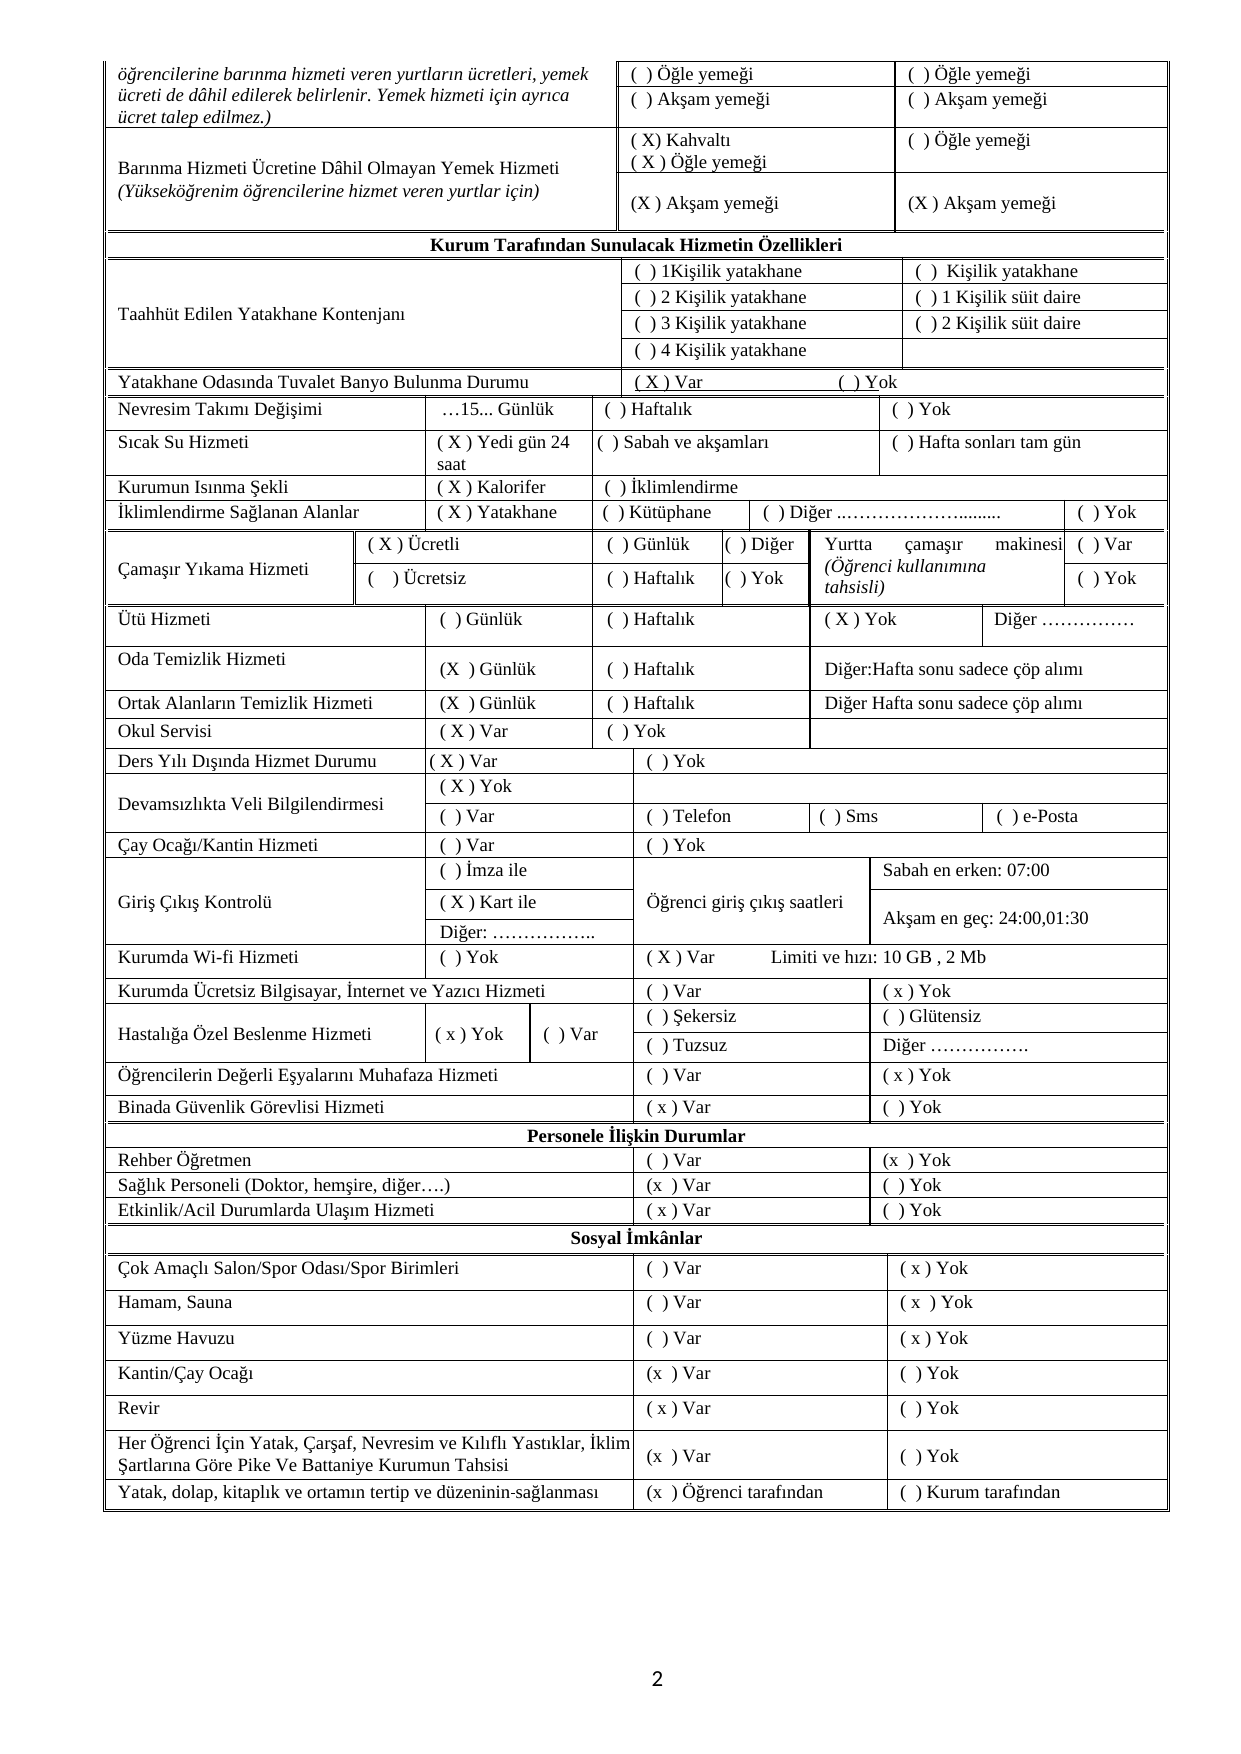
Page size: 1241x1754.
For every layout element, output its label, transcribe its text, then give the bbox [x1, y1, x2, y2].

table_cell ( X ) Yatakhane [426, 501, 592, 529]
table_cell Kurum Tarafından Sunulacak Hizmetin Özellikleri [106, 230, 1167, 257]
table_cell ( ) İmza ile [426, 858, 633, 889]
table_cell ( ) Var [426, 833, 633, 857]
table_cell (x ) Var [634, 1361, 887, 1395]
table_cell Hastalığa Özel Beslenme Hizmeti [106, 1004, 425, 1062]
table_cell ( ) Yok [871, 1198, 1167, 1223]
table_cell Etkinlik/Acil Durumlarda Ulaşım Hizmeti [106, 1198, 633, 1223]
table_cell ( x ) Yok [871, 979, 1167, 1003]
table_cell ( ) Günlük [426, 607, 592, 646]
table_cell Barınma Hizmeti Ücretine Dâhil Olmayan Yemek Hizmeti (Yükseköğrenim öğrencilerine hizmet veren yurtlar için) [106, 128, 616, 229]
table_cell ( ) Kişilik yatakhane [903, 257, 1167, 283]
table_cell ( ) Var [634, 1291, 887, 1325]
table_cell ( X ) Yok [811, 607, 982, 646]
table_cell ( X ) Var [426, 749, 633, 773]
table_cell (X ) Akşam yemeği [896, 173, 1167, 229]
table_cell ( X) Kahvaltı ( X ) Öğle yemeği [619, 128, 894, 172]
table_cell Kurumun Isınma Şekli [106, 476, 425, 499]
table_cell [811, 719, 1167, 748]
table_cell Taahhüt Edilen Yatakhane Kontenjanı [106, 257, 621, 367]
table_cell ( ) Var [634, 1063, 869, 1095]
table_cell ( ) Haftalık [593, 607, 809, 646]
table_cell ( x ) Yok [888, 1326, 1167, 1360]
table_cell ( ) Var [426, 804, 633, 832]
table_cell ( ) Yok [634, 749, 1167, 773]
table_cell ( ) Haftalık [593, 691, 809, 718]
table_cell Sıcak Su Hizmeti [106, 431, 425, 474]
table_cell ( ) Sabah ve akşamları [593, 431, 879, 474]
table_cell ( ) Diğer ..………………......... [750, 501, 1064, 529]
table_cell (X ) Akşam yemeği [619, 173, 894, 229]
table_cell ( x ) Yok [426, 1004, 529, 1062]
table_cell [634, 774, 1167, 803]
table_cell Nevresim Takımı Değişimi [106, 395, 425, 430]
table_cell ( ) Var [634, 1326, 887, 1360]
table_cell Ütü Hizmeti [105, 604, 425, 646]
table_cell ( ) Yok [888, 1361, 1167, 1395]
table_cell Diğer …………… [983, 604, 1168, 646]
table_cell ( ) Yok [1065, 564, 1167, 604]
table_cell (x ) Yok [871, 1148, 1167, 1172]
table_cell ( ) Akşam yemeği [619, 87, 894, 127]
table_cell ( ) Yok [880, 395, 1167, 430]
table_cell Her Öğrenci İçin Yatak, Çarşaf, Nevresim ve Kılıflı Yastıklar, İklim Şartlarına Göre Pike Ve Battaniye Kurumun Tahsisi [106, 1431, 633, 1479]
table_cell ( ) Günlük [593, 532, 722, 563]
table_cell ( X ) Var ( ) Yok [622, 367, 1168, 394]
table_cell ( ) Öğle yemeği [619, 62, 894, 86]
table_cell Öğrenci giriş çıkış saatleri [634, 858, 869, 944]
table_cell İklimlendirme Sağlanan Alanlar [106, 501, 425, 529]
table_cell ( ) 4 Kişilik yatakhane [622, 339, 902, 367]
table_cell ( ) Yok [888, 1431, 1167, 1479]
table_cell ( ) Yok [871, 1096, 1167, 1121]
table_cell ( ) Var [634, 979, 869, 1003]
table_cell ( ) 2 Kişilik yatakhane [622, 284, 902, 310]
table_cell Revir [106, 1396, 633, 1430]
table_cell (x ) Var [634, 1173, 869, 1197]
table_cell Binada Güvenlik Görevlisi Hizmeti [106, 1096, 633, 1121]
table_cell ( ) Yok [888, 1396, 1167, 1430]
table_cell Yatak, dolap, kitaplık ve ortamın tertip ve düzeninin sağlanması [106, 1480, 633, 1509]
table_cell ( ) Kütüphane [593, 501, 749, 529]
table_cell (X ) Günlük [426, 647, 592, 690]
table_cell ( ) 2 Kişilik süit daire [903, 311, 1167, 337]
table_cell ( ) Haftalık [593, 398, 879, 430]
table_cell ( ) Tuzsuz [634, 1033, 869, 1062]
table_cell Çay Ocağı/Kantin Hizmeti [106, 833, 425, 857]
table_cell ( ) Var [634, 1256, 887, 1289]
table_cell Devamsızlıkta Veli Bilgilendirmesi [106, 774, 425, 832]
table_cell ( ) Diğer [723, 532, 808, 563]
table_cell Yatakhane Odasında Tuvalet Banyo Bulunma Durumu [105, 367, 621, 394]
table_cell Sabah en erken: 07:00 [871, 858, 1167, 889]
table_cell ( ) 1Kişilik yatakhane [622, 260, 902, 283]
table_cell ( ) Öğle yemeği [896, 128, 1167, 172]
table_cell Öğrencilerin Değerli Eşyalarını Muhafaza Hizmeti [106, 1063, 633, 1095]
table_cell Diğer ……………. [871, 1033, 1167, 1062]
table_cell ( ) Kurum tarafından [888, 1480, 1167, 1509]
table_cell ( x ) Yok [888, 1253, 1168, 1289]
table_cell ( ) Var [531, 1004, 633, 1062]
table_cell (x ) Var [634, 1431, 887, 1479]
table_cell ( ) Öğle yemeği [896, 62, 1167, 86]
table_cell Kurumda Ücretsiz Bilgisayar, İnternet ve Yazıcı Hizmeti [106, 979, 633, 1003]
table_cell Ders Yılı Dışında Hizmet Durumu [106, 749, 425, 773]
table_cell ( x ) Var [634, 1096, 869, 1121]
table_cell Hamam, Sauna [106, 1291, 633, 1325]
table_cell ( ) Yok [1065, 501, 1167, 529]
table_cell ( ) Sms [810, 804, 982, 832]
table_cell ( ) 3 Kişilik yatakhane [622, 311, 902, 337]
table_cell Akşam en geç: 24:00,01:30 [871, 890, 1167, 944]
table_cell ( ) e-Posta [983, 804, 1167, 832]
table_cell [903, 339, 1167, 367]
table_cell ( x ) Var [634, 1396, 887, 1430]
table_cell ( ) Yok [634, 833, 1167, 857]
table_cell Rehber Öğretmen [106, 1148, 633, 1172]
table_cell ( x ) Var [634, 1198, 869, 1223]
table_cell ( X ) Yedi gün 24 saat [426, 431, 592, 474]
table_cell ( X ) Ücretli [356, 532, 592, 563]
table_cell ( ) Yok [871, 1173, 1167, 1197]
table_cell (x ) Öğrenci tarafından [634, 1480, 887, 1509]
table_cell Oda Temizlik Hizmeti [106, 647, 425, 690]
table_cell ( ) Haftalık [593, 564, 722, 604]
table_cell Yüzme Havuzu [106, 1326, 633, 1360]
table_cell Diğer:Hafta sonu sadece çöp alımı [811, 647, 1167, 690]
table_cell ( X ) Kalorifer [426, 476, 592, 499]
table_cell (X ) Günlük [426, 691, 592, 718]
table_cell Ortak Alanların Temizlik Hizmeti [106, 691, 425, 718]
table_cell Okul Servisi [106, 719, 425, 748]
table_cell Kantin/Çay Ocağı [106, 1361, 633, 1395]
table_cell ( ) Ücretsiz [356, 564, 592, 604]
table_cell ( ) Yok [723, 564, 808, 604]
table_cell ( ) Glütensiz [871, 1004, 1167, 1032]
table_cell Diğer Hafta sonu sadece çöp alımı [811, 691, 1167, 718]
table_cell ( ) Hafta sonları tam gün [880, 431, 1167, 474]
table_cell Çok Amaçlı Salon/Spor Odası/Spor Birimleri [105, 1253, 633, 1289]
table_cell ( x ) Yok [871, 1063, 1167, 1095]
table_cell …15... Günlük [426, 398, 592, 430]
table_cell ( ) Yok [426, 945, 633, 978]
table_cell ( ) İklimlendirme [593, 476, 1167, 499]
table_cell ( ) Telefon [634, 804, 809, 832]
table_cell Çamaşır Yıkama Hizmeti [105, 529, 355, 604]
table_cell Diğer: …………….. [426, 920, 633, 944]
table_cell ( ) Haftalık [593, 647, 809, 690]
table_cell Personele İlişkin Durumlar [106, 1121, 1167, 1147]
table_cell ( ) Akşam yemeği [896, 87, 1167, 127]
table_cell Yurtta çamaşır makinesi (Öğrenci kullanımına tahsisli) [811, 532, 1064, 604]
table_cell ( ) Yok [593, 719, 809, 748]
table_cell ( ) Var [1065, 529, 1168, 563]
table_cell ( ) Şekersiz [634, 1004, 869, 1032]
table_cell Kurumda Wi-fi Hizmeti [106, 945, 425, 978]
table_cell ( X ) Var Limiti ve hızı: 10 GB , 2 Mb [634, 945, 1167, 978]
table_cell Giriş Çıkış Kontrolü [106, 858, 425, 944]
table_cell ( ) Var [634, 1148, 869, 1172]
table_cell ( X ) Kart ile [426, 890, 633, 919]
table_cell Sosyal İmkânlar [105, 1223, 1168, 1253]
table_cell ( X ) Yok [426, 774, 633, 803]
table_cell ( x ) Yok [888, 1291, 1167, 1325]
table_cell ( X ) Var [426, 719, 592, 748]
table_cell ( ) 1 Kişilik süit daire [903, 284, 1167, 310]
table_cell Sağlık Personeli (Doktor, hemşire, diğer….) [106, 1173, 633, 1197]
